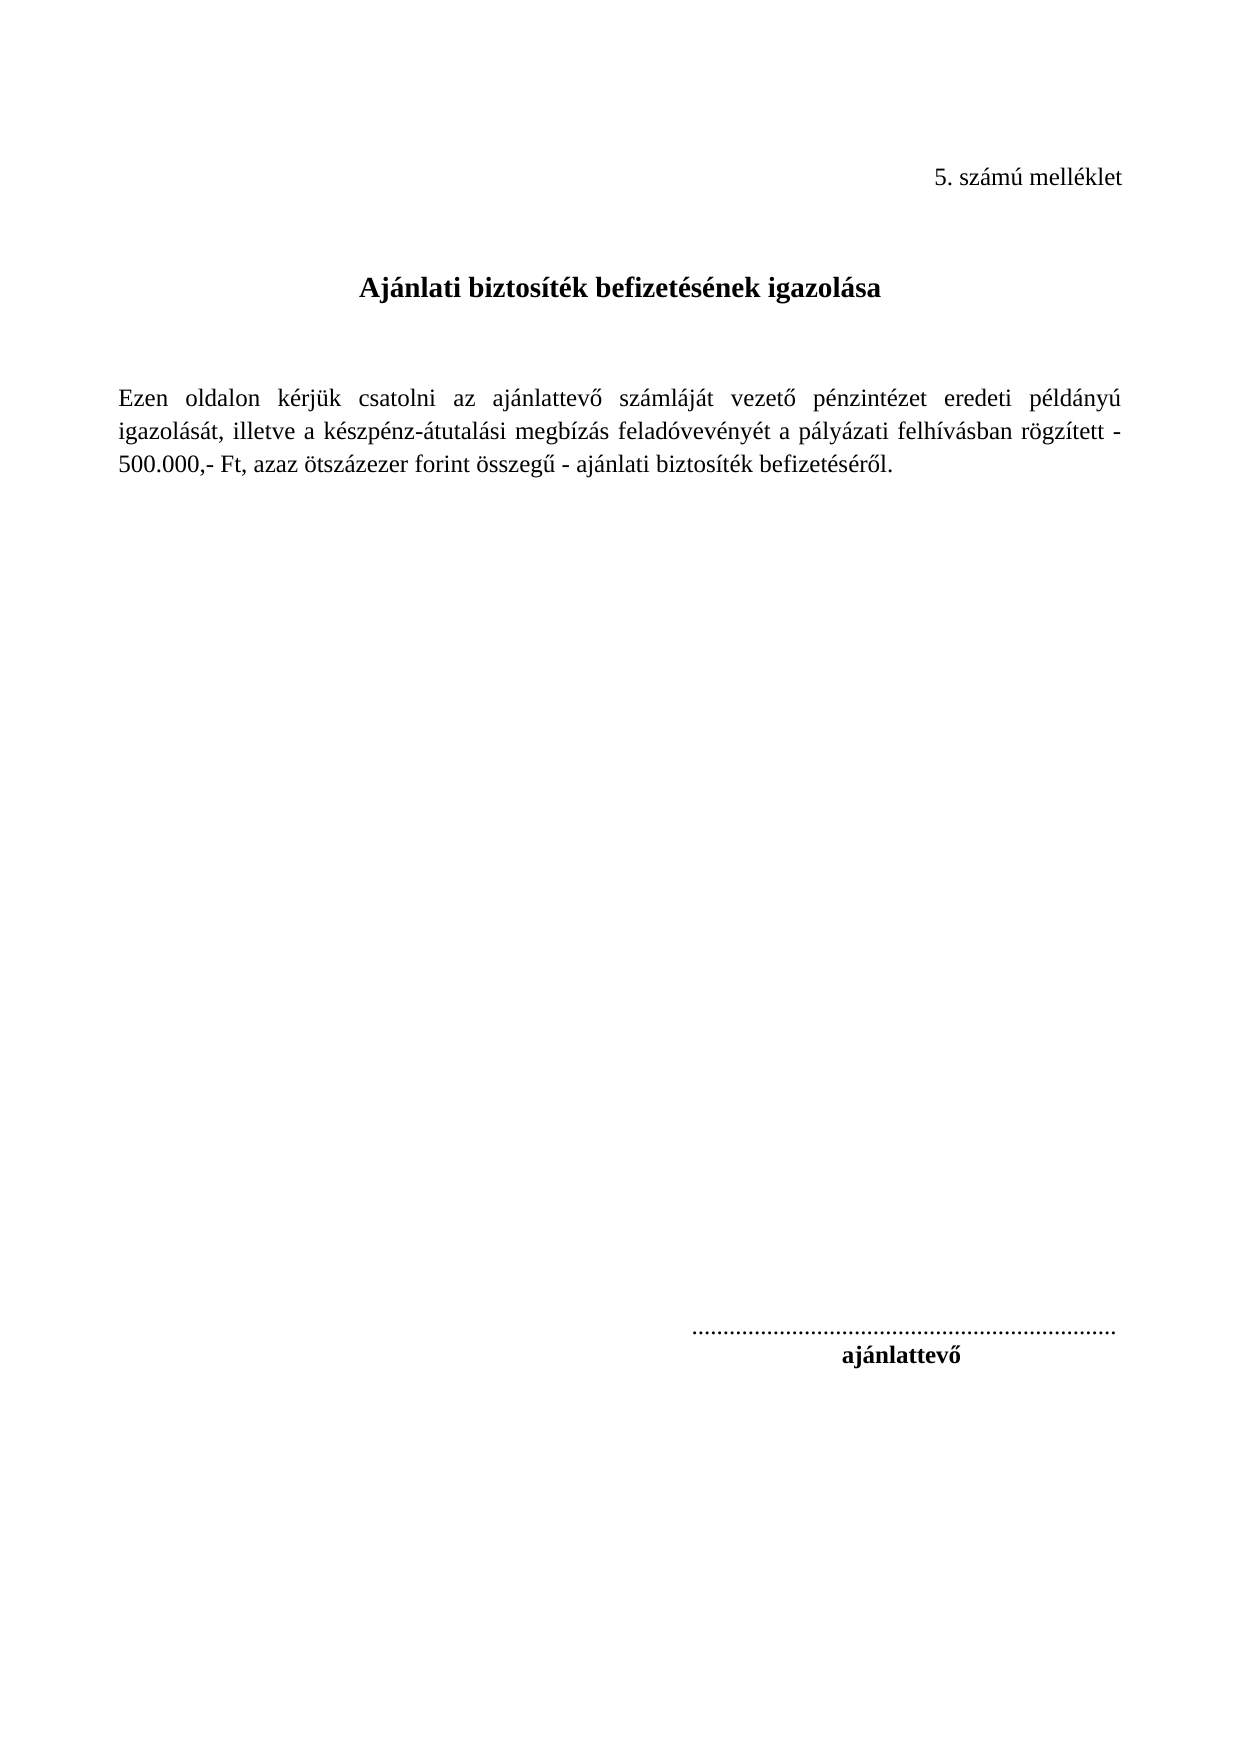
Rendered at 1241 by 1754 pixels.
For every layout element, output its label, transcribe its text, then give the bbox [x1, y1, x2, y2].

text Ajánlati biztosíték befizetésének igazolása [118, 270, 1122, 304]
text Ezen oldalon kérjük csatolni az ajánlattevő számláját vezető pénzintézet eredeti példányú igazolását, illetve a készpénz-átutalási megbízás feladóvevényét a pályázati felhívásban rögzített - 500.000,- Ft, azaz ötszázezer forint összegű - ajánlati biztosíték befizetéséről. [118, 383, 1122, 478]
text 5. számú melléklet [118, 162, 1122, 191]
text .................................................................... [118, 1311, 1122, 1340]
text ajánlattevő [118, 1340, 1122, 1369]
